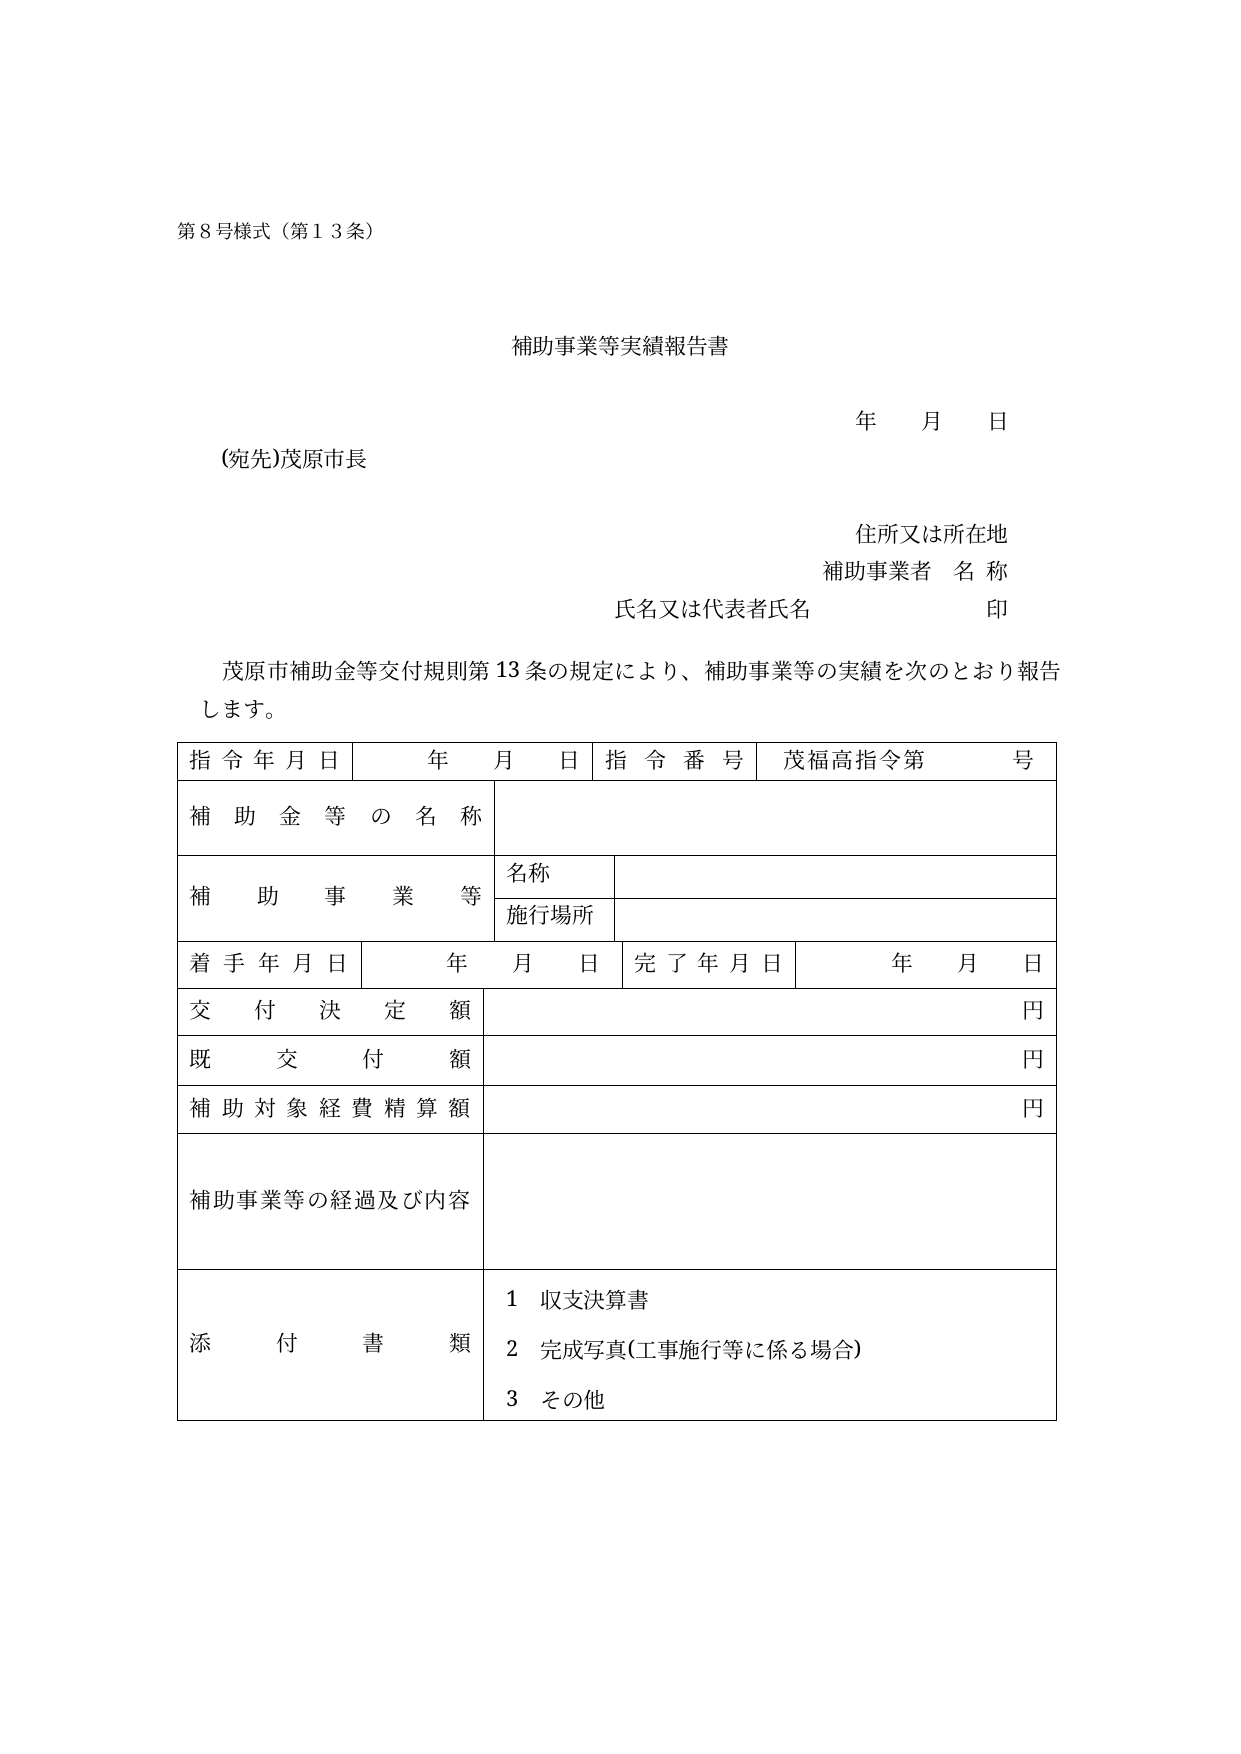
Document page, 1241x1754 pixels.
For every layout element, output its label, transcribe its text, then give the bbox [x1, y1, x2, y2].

table_header 茂福高指令第 号 [757, 743, 1056, 780]
table_cell 補助事業等の経過及び内容 [178, 1134, 483, 1269]
table_cell [615, 899, 1056, 941]
table_header 指令番号 [593, 743, 756, 780]
table_cell 年 月 日 [796, 942, 1056, 988]
text 氏名又は代表者氏名 印 [177, 592, 1008, 629]
table_cell 既交付額 [178, 1036, 483, 1085]
table_cell 着手年月日 [178, 942, 361, 988]
table_cell 円 [484, 989, 1056, 1035]
table_cell 完了年月日 [623, 942, 795, 988]
table_cell 名称 [495, 856, 614, 898]
table_cell 年 月 日 [362, 942, 622, 988]
table_cell 円 [484, 1086, 1056, 1133]
text 補助事業者 名称 [177, 554, 1008, 592]
table_header 指令年月日 [178, 743, 352, 780]
table_cell [615, 856, 1056, 898]
table_cell 円 [484, 1036, 1056, 1085]
table_cell [495, 781, 1056, 855]
table_cell [484, 1134, 1056, 1269]
text (宛先)茂原市長 [177, 442, 1008, 479]
table_cell 補助事業等 [178, 856, 494, 941]
text 住所又は所在地 [177, 517, 1008, 554]
text 補助事業等実績報告書 [177, 329, 1063, 367]
text 年 月 日 [177, 404, 1009, 442]
table_cell 補助対象経費精算額 [178, 1086, 483, 1133]
table_header 年 月 日 [353, 743, 592, 780]
table_cell 補助金等の名称 [178, 781, 494, 855]
table_cell 1 収支決算書 2 完成写真(工事施行等に係る場合) 3 その他 [484, 1270, 1056, 1420]
table_cell 施行場所 [495, 899, 614, 941]
text 茂原市補助金等交付規則第13条の規定により、補助事業等の実績を次のとおり報告します。 [177, 654, 1063, 729]
table_cell 添付書類 [178, 1270, 483, 1420]
text 第８号様式（第１３条） [177, 217, 1063, 254]
table_cell 交付決定額 [178, 989, 483, 1035]
